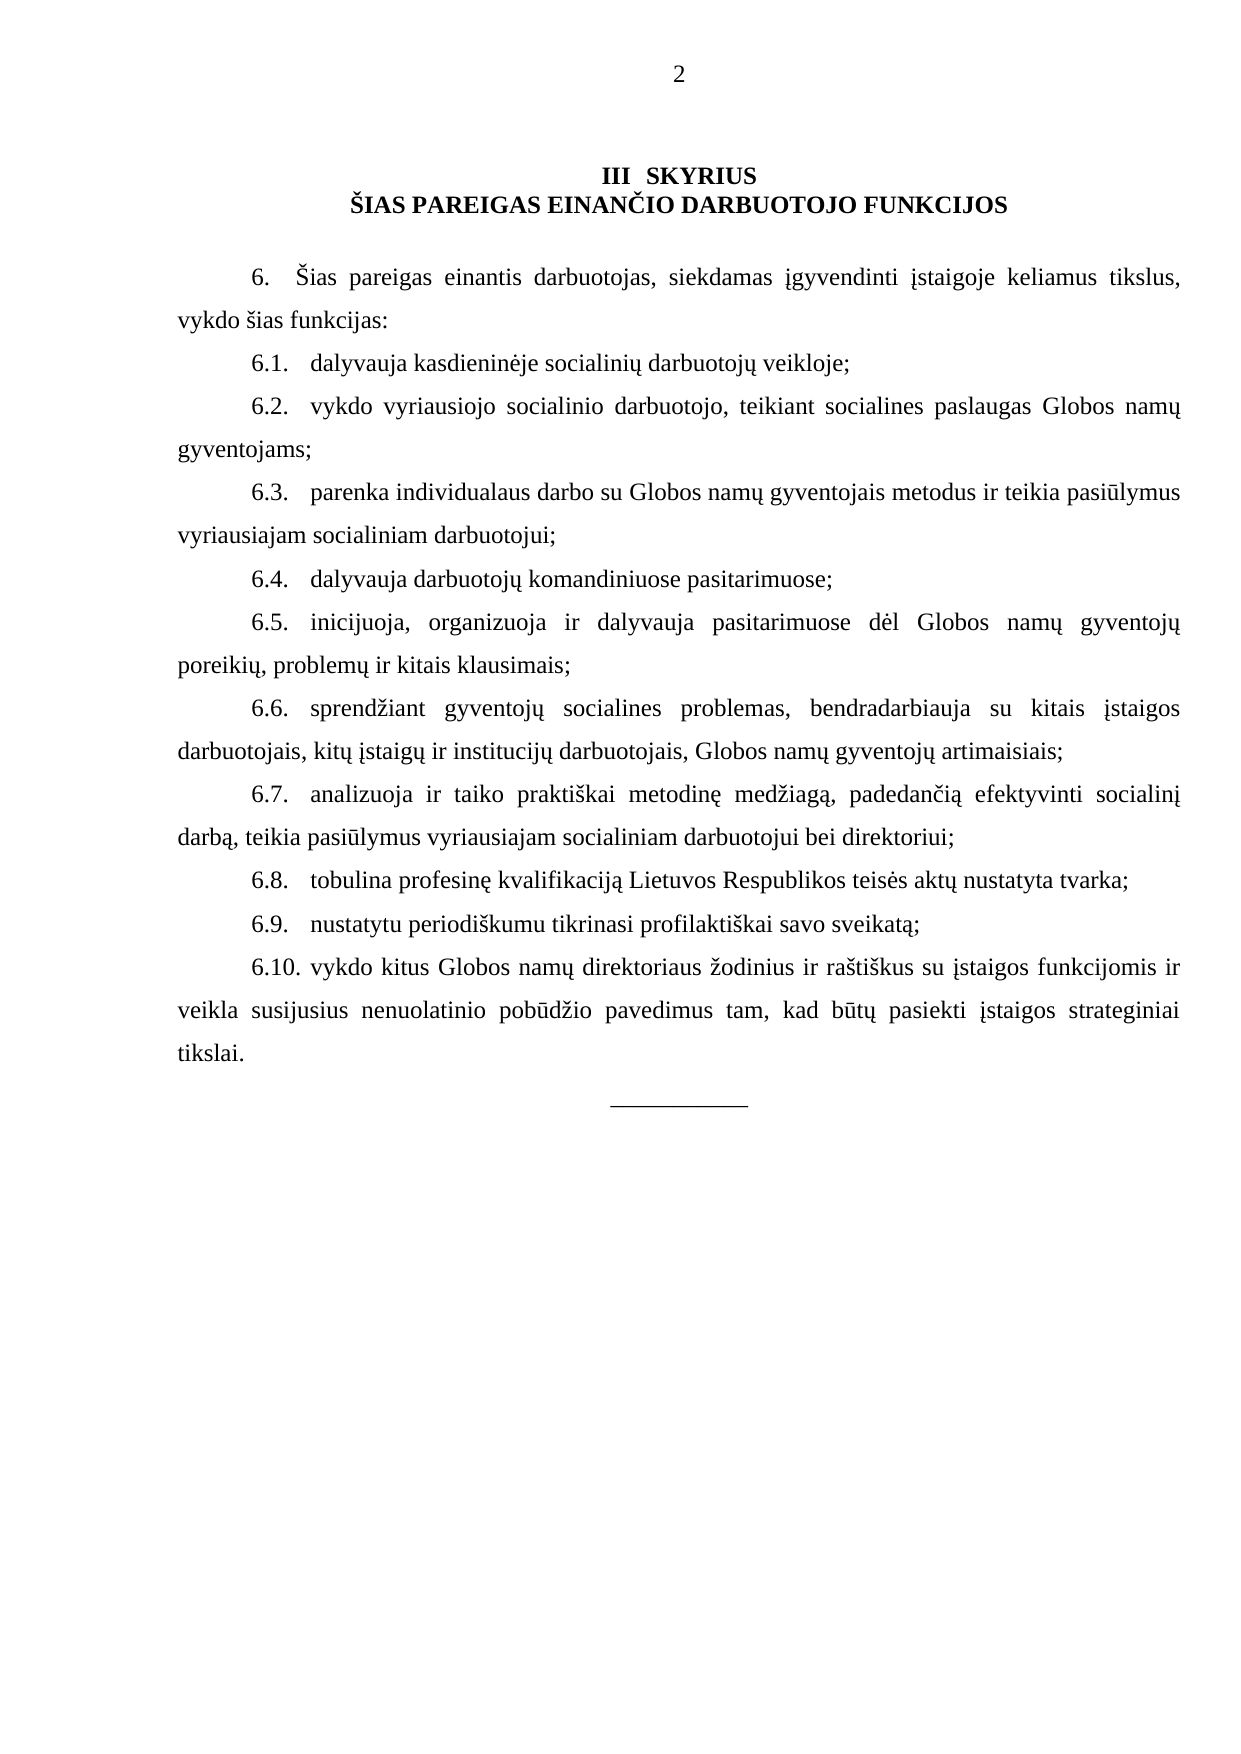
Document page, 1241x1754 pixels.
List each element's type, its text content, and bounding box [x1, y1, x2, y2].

text ŠIAS PAREIGAS EINANČIO DARBUOTOJO FUNKCIJOS [177, 190, 1181, 219]
list parenka individualaus darbo su Globos namų gyventojais metodus ir teikia pasiūlymus vyriausiajam socialiniam darbuotojui; [177, 477, 1181, 549]
list vykdo kitus Globos namų direktoriaus žodinius ir raštiškus su įstaigos funkcijomis ir veikla susijusius nenuolatinio pobūdžio pavedimus tam, kad būtų pasiekti įstaigos strateginiai tikslai. [177, 952, 1181, 1067]
list dalyvauja kasdieninėje socialinių darbuotojų veikloje; [177, 348, 1181, 377]
list inicijuoja, organizuoja ir dalyvauja pasitarimuose dėl Globos namų gyventojų poreikių, problemų ir kitais klausimais; [177, 607, 1181, 679]
list vykdo vyriausiojo socialinio darbuotojo, teikiant socialines paslaugas Globos namų gyventojams; [177, 391, 1181, 463]
list tobulina profesinę kvalifikaciją Lietuvos Respublikos teisės aktų nustatyta tvarka; [177, 866, 1181, 894]
list Šias pareigas einantis darbuotojas, siekdamas įgyvendinti įstaigoje keliamus tikslus, vykdo šias funkcijas: [177, 262, 1181, 334]
list analizuoja ir taiko praktiškai metodinę medžiagą, padedančią efektyvinti socialinį darbą, teikia pasiūlymus vyriausiajam socialiniam darbuotojui bei direktoriui; [177, 779, 1181, 851]
list sprendžiant gyventojų socialines problemas, bendradarbiauja su kitais įstaigos darbuotojais, kitų įstaigų ir institucijų darbuotojais, Globos namų gyventojų artimaisiais; [177, 693, 1181, 765]
list nustatytu periodiškumu tikrinasi profilaktiškai savo sveikatą; [177, 909, 1181, 937]
list dalyvauja darbuotojų komandiniuose pasitarimuose; [177, 564, 1181, 592]
list SKYRIUS [177, 161, 1181, 190]
list ___________ [177, 1081, 1181, 1110]
